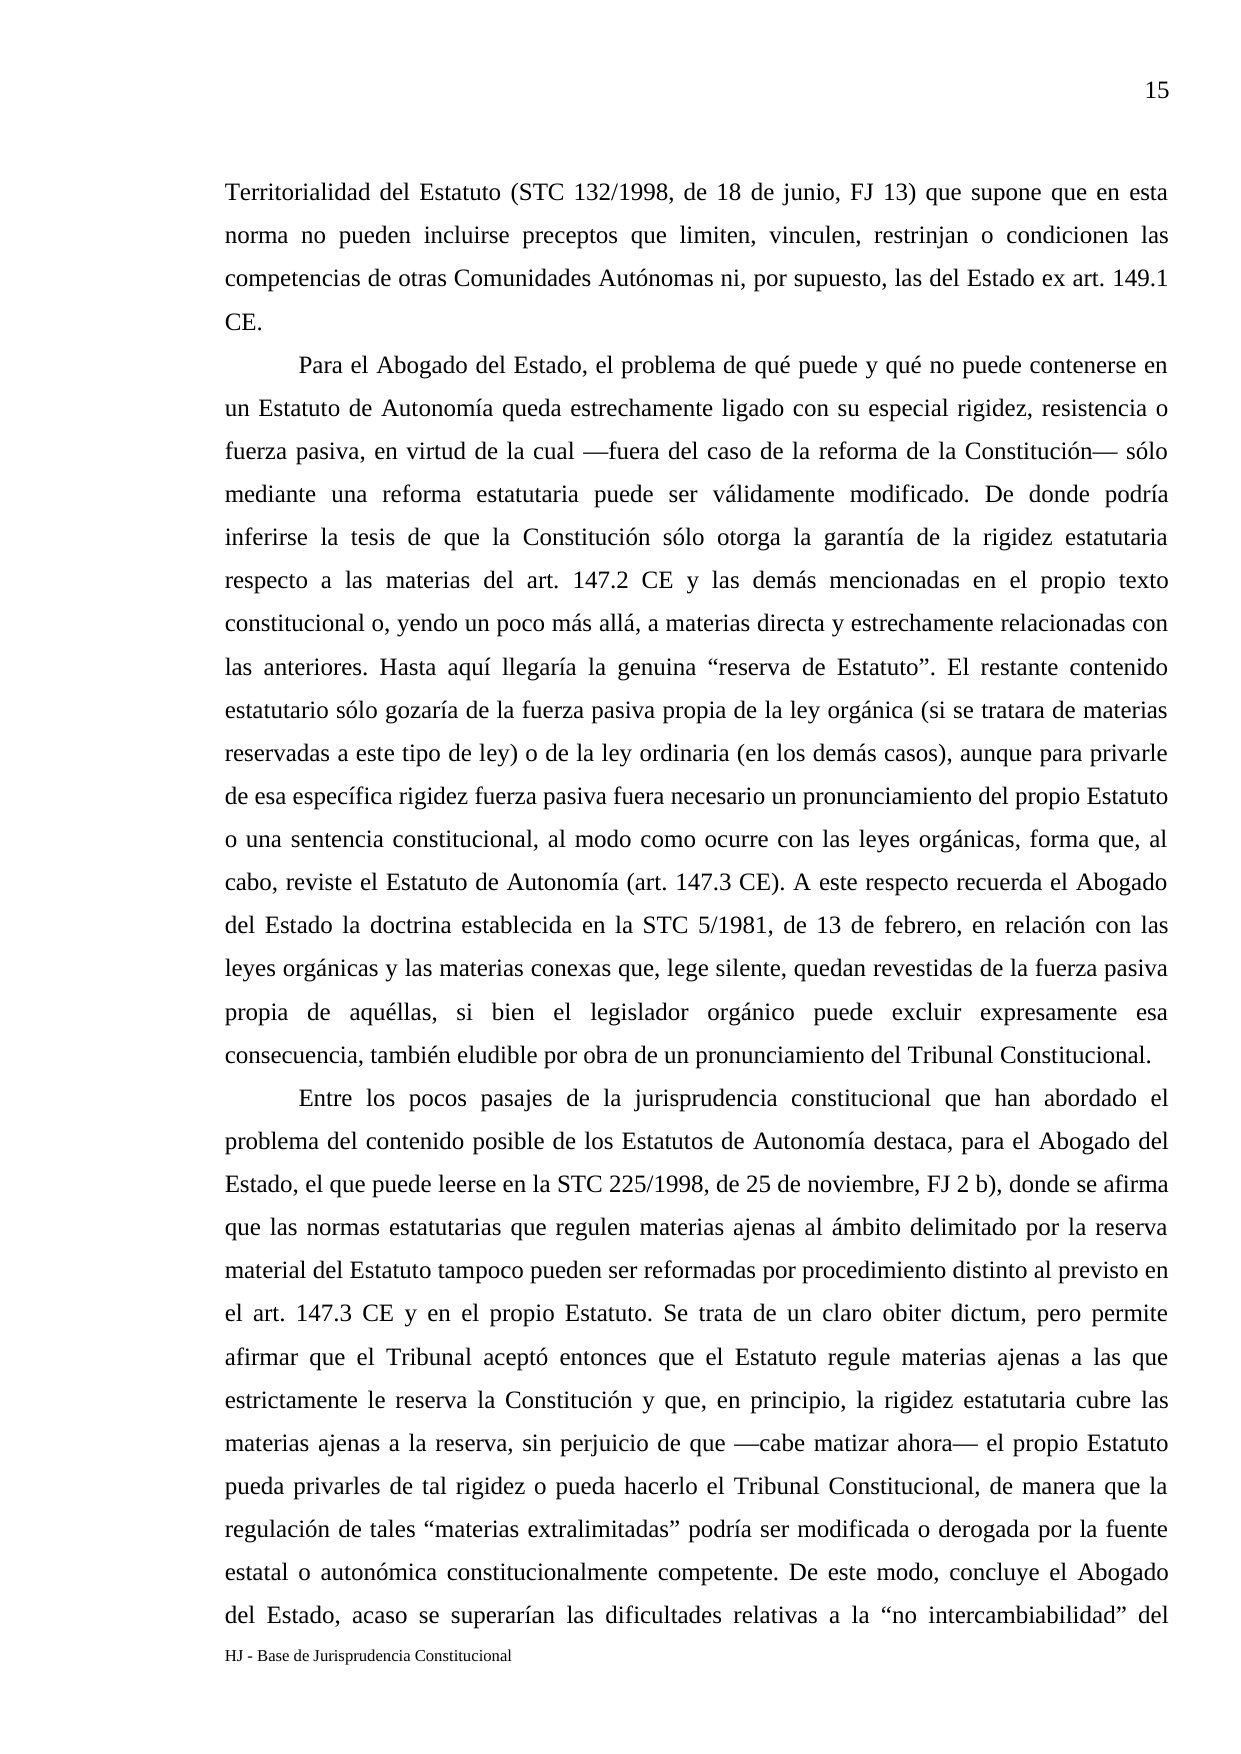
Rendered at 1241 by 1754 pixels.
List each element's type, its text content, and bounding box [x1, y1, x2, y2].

text Para el Abogado del Estado, el problema de qué puede y qué no puede contenerse en un Estatuto de Autonomía queda estrechamente ligado con su especial rigidez, resistencia o fuerza pasiva, en virtud de la cual —fuera del caso de la reforma de la Constitución— sólo mediante una reforma estatutaria puede ser válidamente modificado. De donde podría inferirse la tesis de que la Constitución sólo otorga la garantía de la rigidez estatutaria respecto a las materias del art. 147.2 CE y las demás mencionadas en el propio texto constitucional o, yendo un poco más allá, a materias directa y estrechamente relacionadas con las anteriores. Hasta aquí llegaría la genuina “reserva de Estatuto”. El restante contenido estatutario sólo gozaría de la fuerza pasiva propia de la ley orgánica (si se tratara de materias reservadas a este tipo de ley) o de la ley ordinaria (en los demás casos), aunque para privarle de esa específica rigidez fuerza pasiva fuera necesario un pronunciamiento del propio Estatuto o una sentencia constitucional, al modo como ocurre con las leyes orgánicas, forma que, al cabo, reviste el Estatuto de Autonomía (art. 147.3 CE). A este respecto recuerda el Abogado del Estado la doctrina establecida en la STC 5/1981, de 13 de febrero, en relación con las leyes orgánicas y las materias conexas que, lege silente, quedan revestidas de la fuerza pasiva propia de aquéllas, si bien el legislador orgánico puede excluir expresamente esa consecuencia, también eludible por obra de un pronunciamiento del Tribunal Constitucional. [224, 350, 1169, 1068]
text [224, 177, 1169, 335]
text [224, 1083, 1169, 1629]
